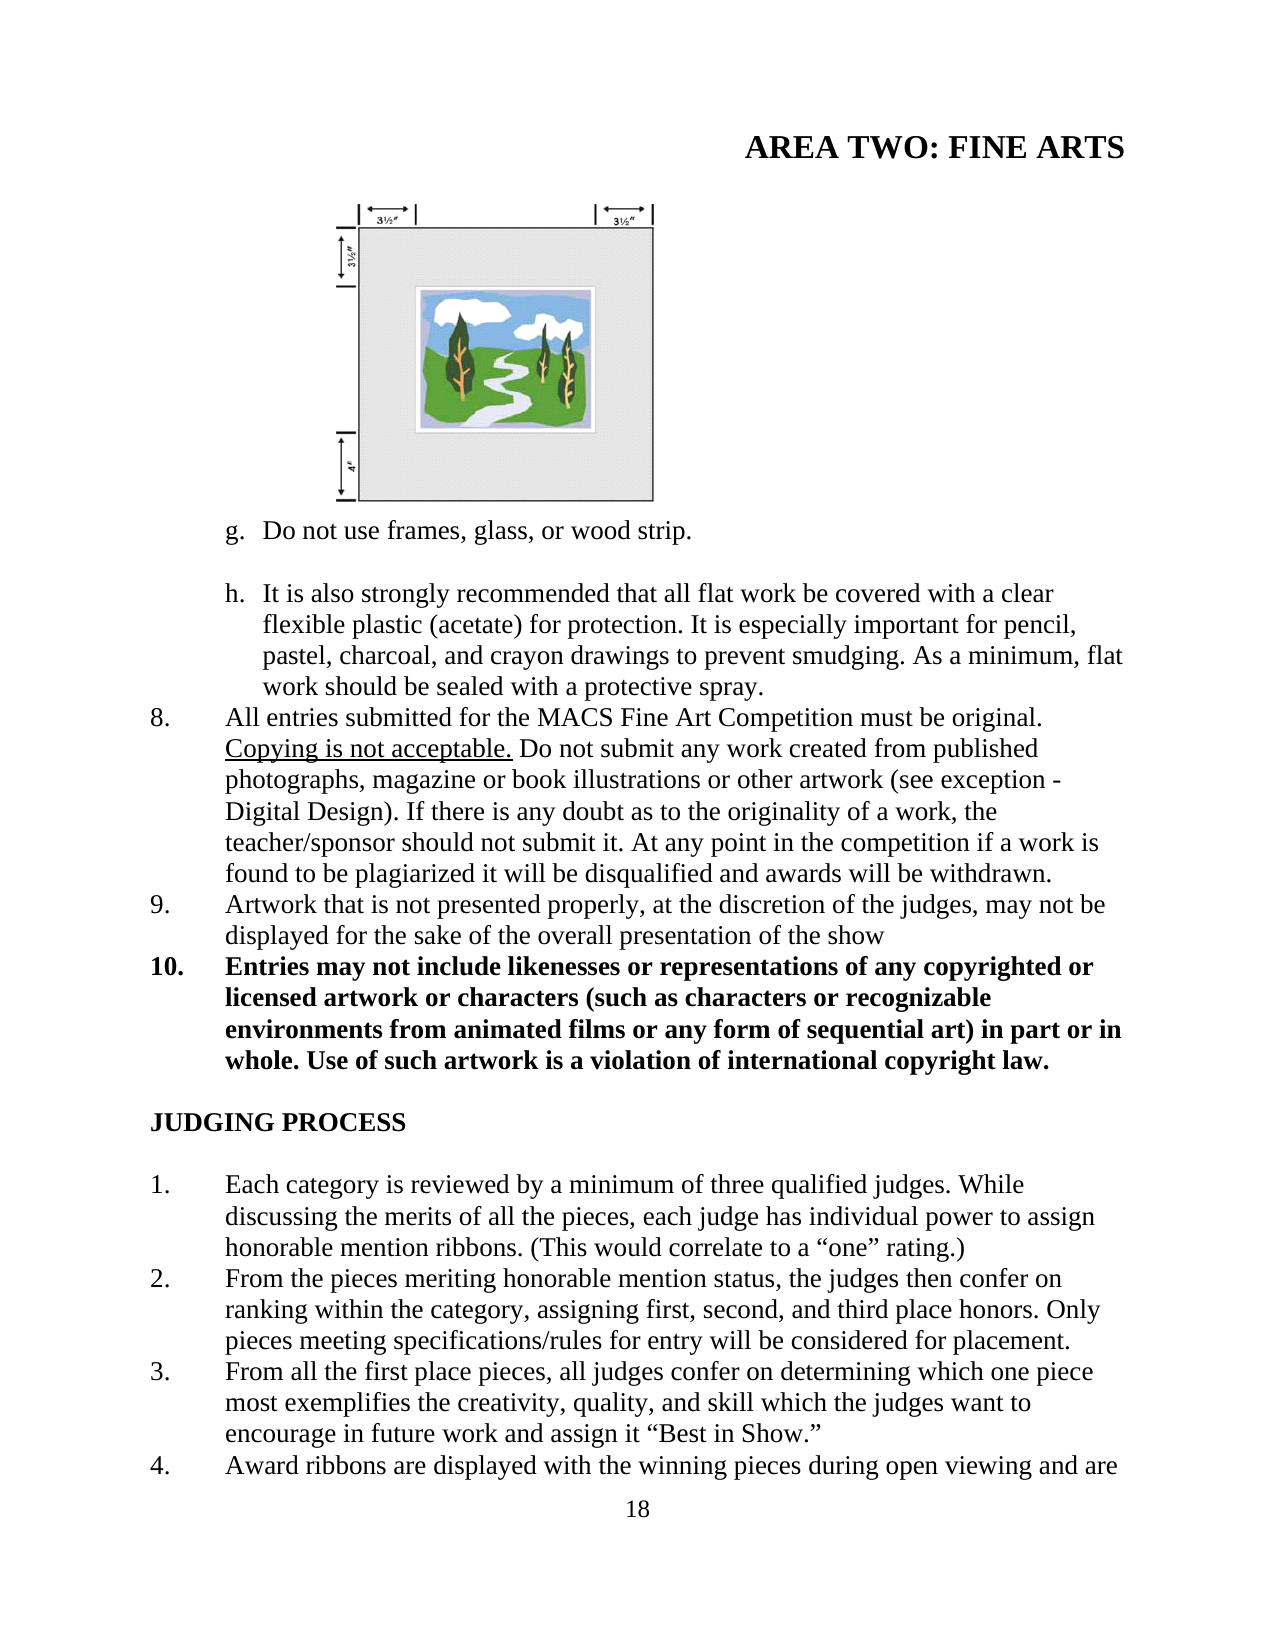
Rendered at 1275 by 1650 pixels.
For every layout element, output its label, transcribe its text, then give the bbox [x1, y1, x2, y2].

text 10. Entries may not include likenesses or representations of any copyrighted or licensed artwork or characters (such as characters or recognizable environments from animated films or any form of sequential art) in part or in whole. Use of such artwork is a violation of international copyright law. [150, 950, 1125, 1075]
text 2. From the pieces meriting honorable mention status, the judges then confer on ranking within the category, assigning first, second, and third place honors. Only pieces meeting specifications/rules for entry will be considered for placement. [150, 1262, 1125, 1355]
text JUDGING PROCESS [150, 1106, 1125, 1137]
text h. It is also strongly recommended that all flat work be covered with a clear flexible plastic (acetate) for protection. It is especially important for pencil, pastel, charcoal, and crayon drawings to prevent smudging. As a minimum, flat work should be sealed with a protective spray. [150, 577, 1125, 701]
text 3. From all the first place pieces, all judges confer on determining which one piece most exemplifies the creativity, quality, and skill which the judges want to encourage in future work and assign it “Best in Show.” [150, 1355, 1125, 1449]
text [150, 1449, 1125, 1480]
text 9. Artwork that is not presented properly, at the discretion of the judges, may not be displayed for the sake of the overall presentation of the show [150, 888, 1125, 950]
text g. Do not use frames, glass, or wood strip. [150, 176, 1125, 546]
text 1. Each category is reviewed by a minimum of three qualified judges. While discussing the merits of all the pieces, each judge has individual power to assign honorable mention ribbons. (This would correlate to a “one” rating.) [150, 1168, 1125, 1262]
text 8. All entries submitted for the MACS Fine Art Competition must be original. Copying is not acceptable. Do not submit any work created from published photographs, magazine or book illustrations or other artwork (see exception - Digital Design). If there is any doubt as to the originality of a work, the teacher/sponsor should not submit it. At any point in the competition if a work is found to be plagiarized it will be disqualified and awards will be withdrawn. [150, 701, 1125, 888]
